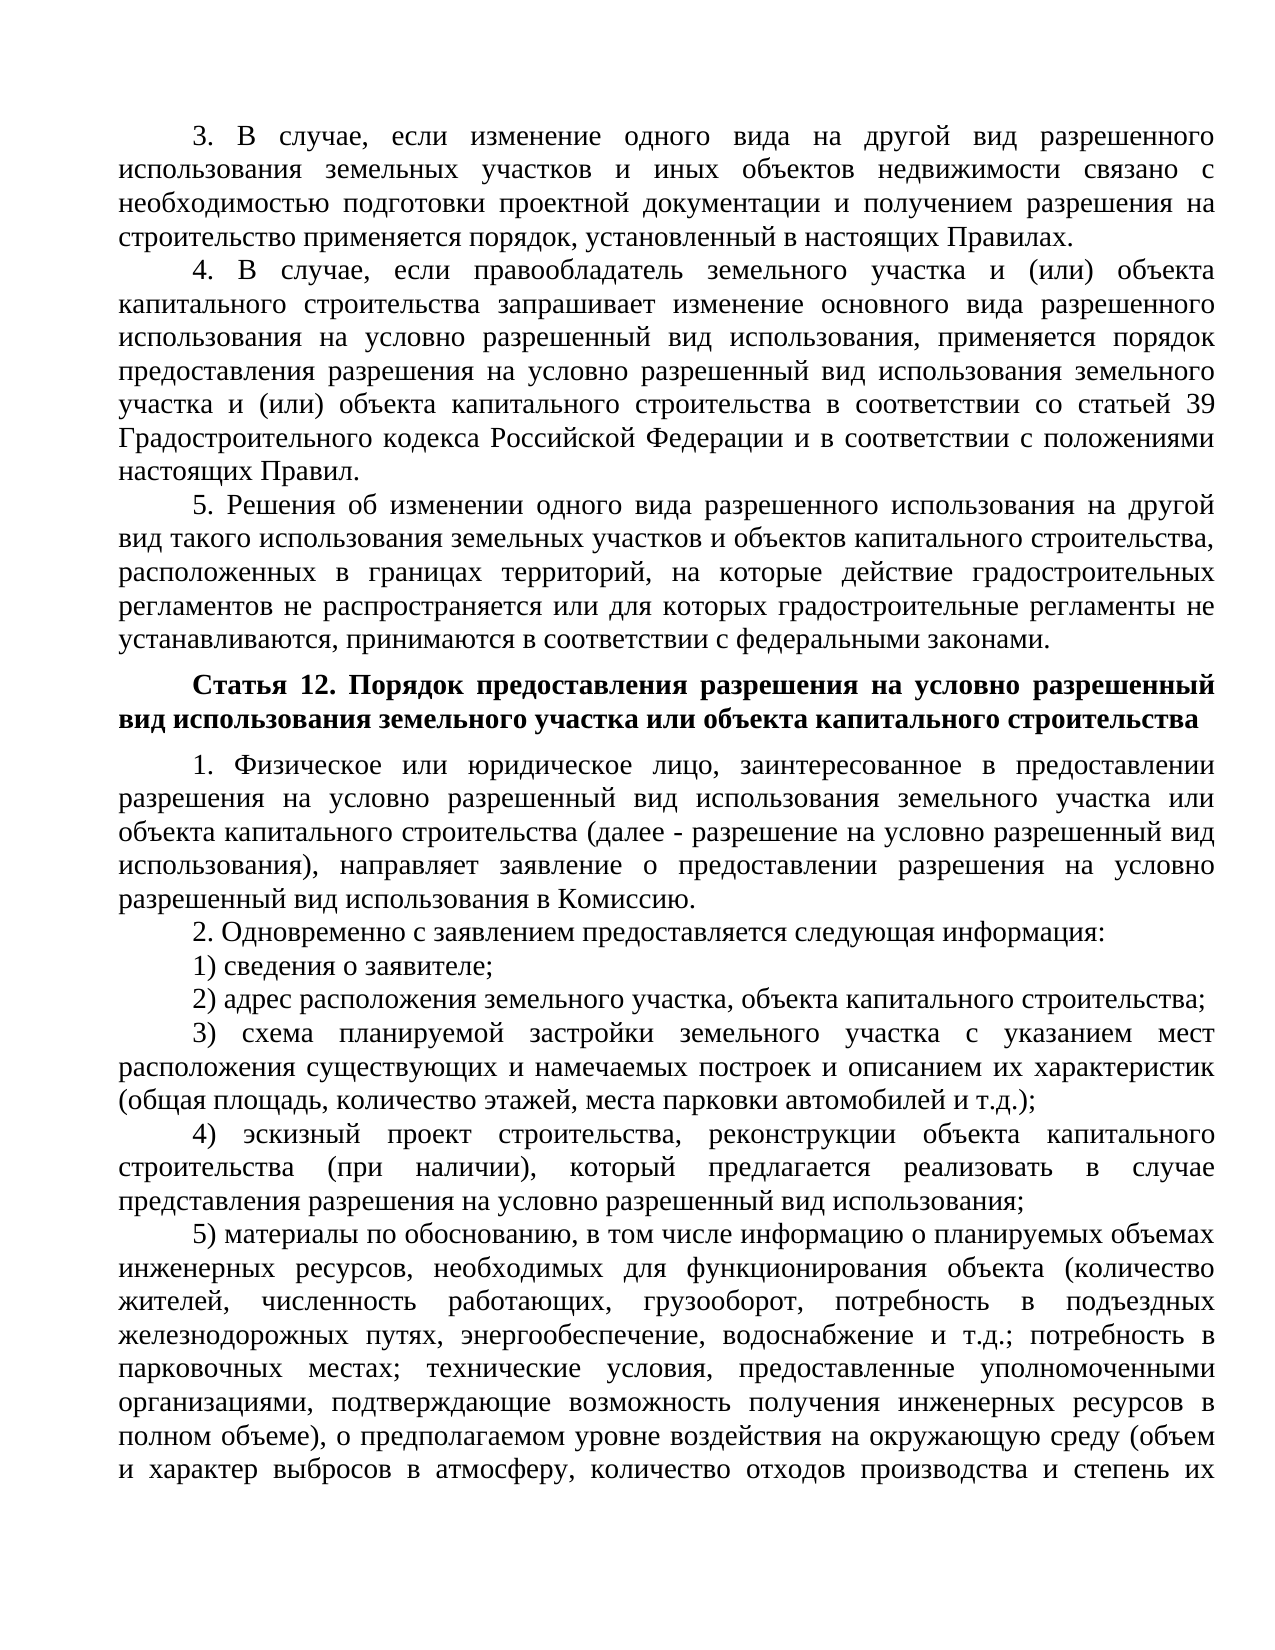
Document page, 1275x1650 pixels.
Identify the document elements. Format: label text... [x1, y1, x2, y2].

text 4. В случае, если правообладатель земельного участка и (или) объекта капитального строительства запрашивает изменение основного вида разрешенного использования на условно разрешенный вид использования, применяется порядок предоставления разрешения на условно разрешенный вид использования земельного участка и (или) объекта капитального строительства в соответствии со статьей 39 Градостроительного кодекса Российской Федерации и в соответствии с положениями настоящих Правил. [118, 252, 1216, 487]
text 1. Физическое или юридическое лицо, заинтересованное в предоставлении разрешения на условно разрешенный вид использования земельного участка или объекта капитального строительства (далее - разрешение на условно разрешенный вид использования), направляет заявление о предоставлении разрешения на условно разрешенный вид использования в Комиссию. [118, 747, 1216, 914]
subtitle Статья 12. Порядок предоставления разрешения на условно разрешенный вид использования земельного участка или объекта капитального строительства [118, 667, 1216, 734]
text 1) сведения о заявителе; [118, 948, 1216, 982]
text 3. В случае, если изменение одного вида на другой вид разрешенного использования земельных участков и иных объектов недвижимости связано с необходимостью подготовки проектной документации и получением разрешения на строительство применяется порядок, установленный в настоящих Правилах. [118, 118, 1216, 252]
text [118, 1216, 1216, 1485]
text 2) адрес расположения земельного участка, объекта капитального строительства; [118, 982, 1216, 1015]
text 3) схема планируемой застройки земельного участка с указанием мест расположения существующих и намечаемых построек и описанием их характеристик (общая площадь, количество этажей, места парковки автомобилей и т.д.); [118, 1015, 1216, 1116]
text 4) эскизный проект строительства, реконструкции объекта капитального строительства (при наличии), который предлагается реализовать в случае представления разрешения на условно разрешенный вид использования; [118, 1116, 1216, 1216]
text 2. Одновременно с заявлением предоставляется следующая информация: [118, 914, 1216, 948]
text 5. Решения об изменении одного вида разрешенного использования на другой вид такого использования земельных участков и объектов капитального строительства, расположенных в границах территорий, на которые действие градостроительных регламентов не распространяется или для которых градостроительные регламенты не устанавливаются, принимаются в соответствии с федеральными законами. [118, 487, 1216, 655]
